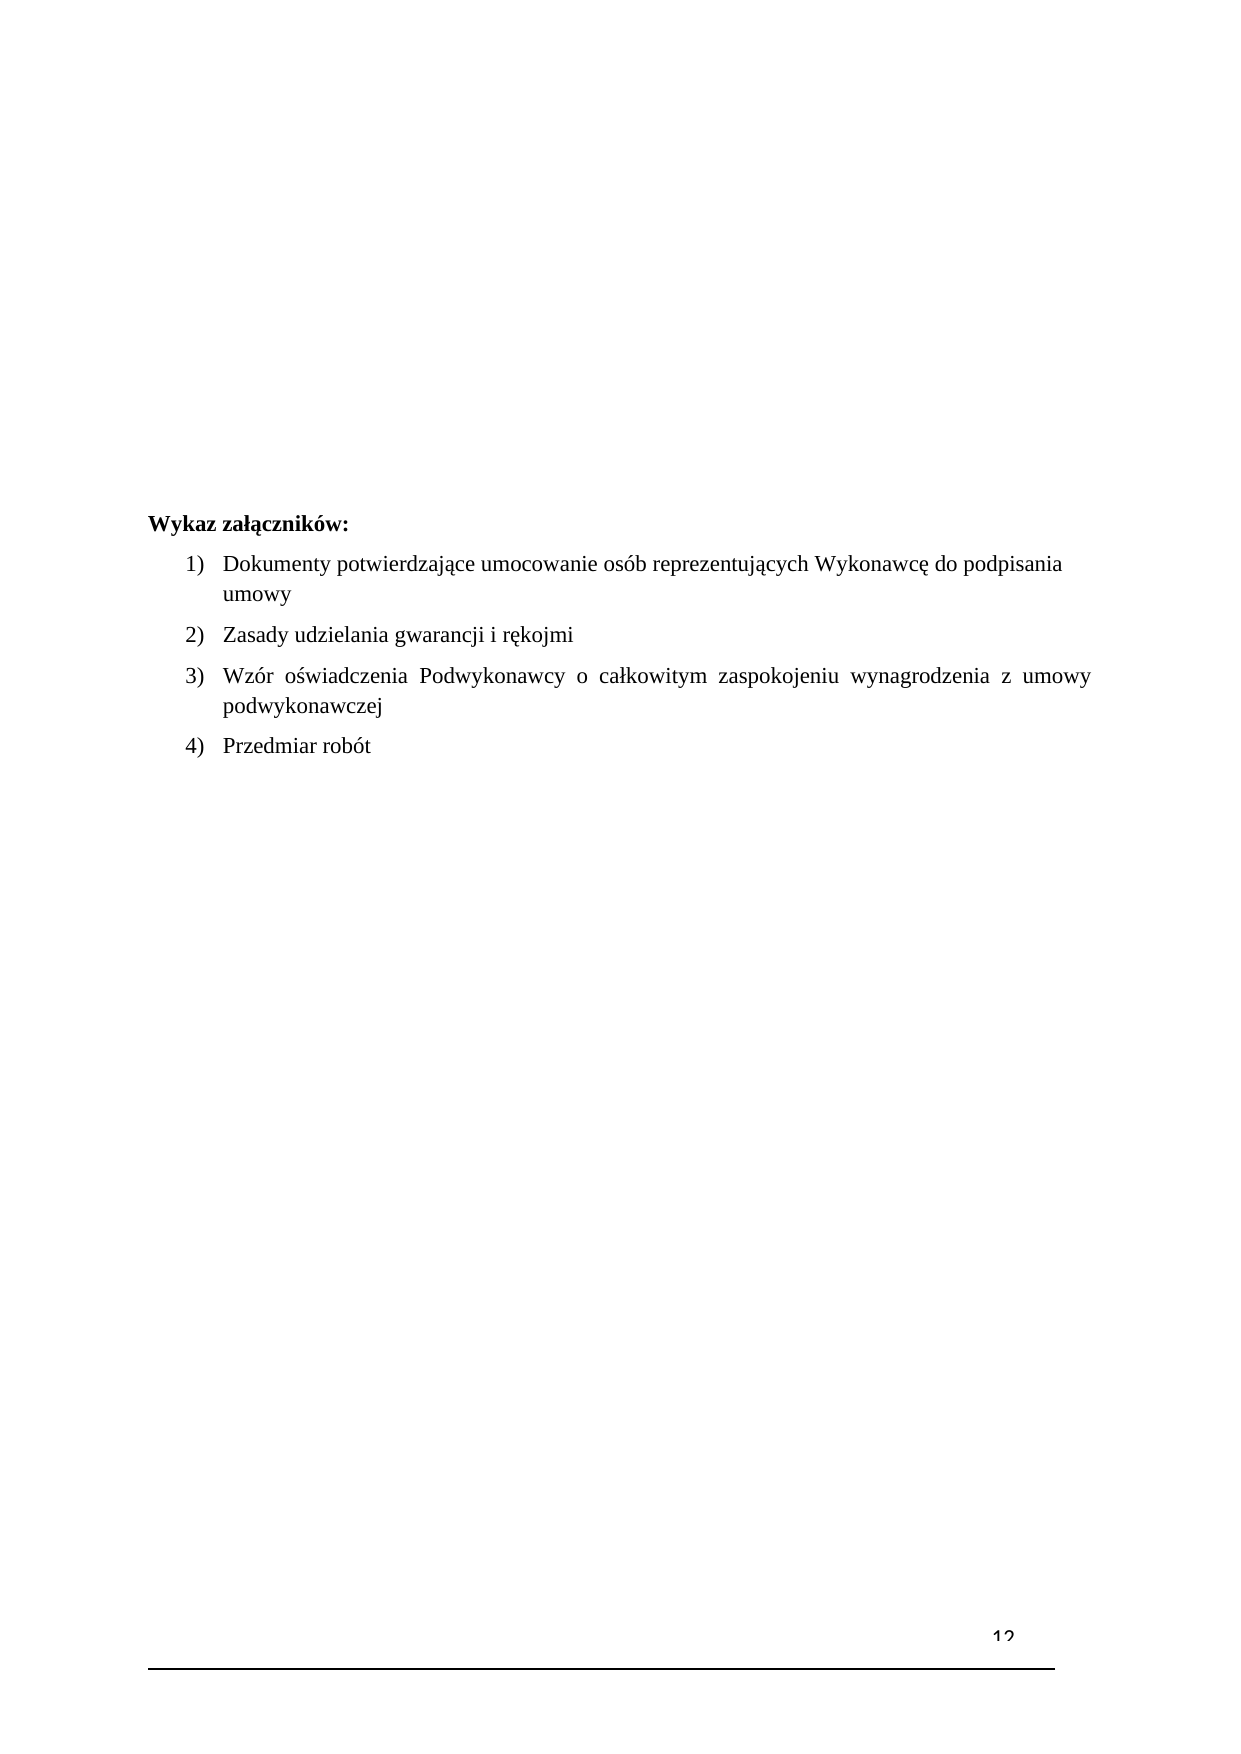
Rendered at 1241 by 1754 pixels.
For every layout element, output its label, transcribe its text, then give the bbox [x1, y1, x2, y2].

list Wzór oświadczenia Podwykonawcy o całkowitym zaspokojeniu wynagrodzenia z umowy podwykonawczej [185, 662, 1093, 718]
list Zasady udzielania gwarancji i rękojmi [185, 621, 1093, 647]
text Wykaz załączników: [148, 510, 1093, 536]
list Dokumenty potwierdzające umocowanie osób reprezentujących Wykonawcę do podpisania umowy [185, 550, 1093, 607]
list Przedmiar robót [185, 733, 1093, 759]
